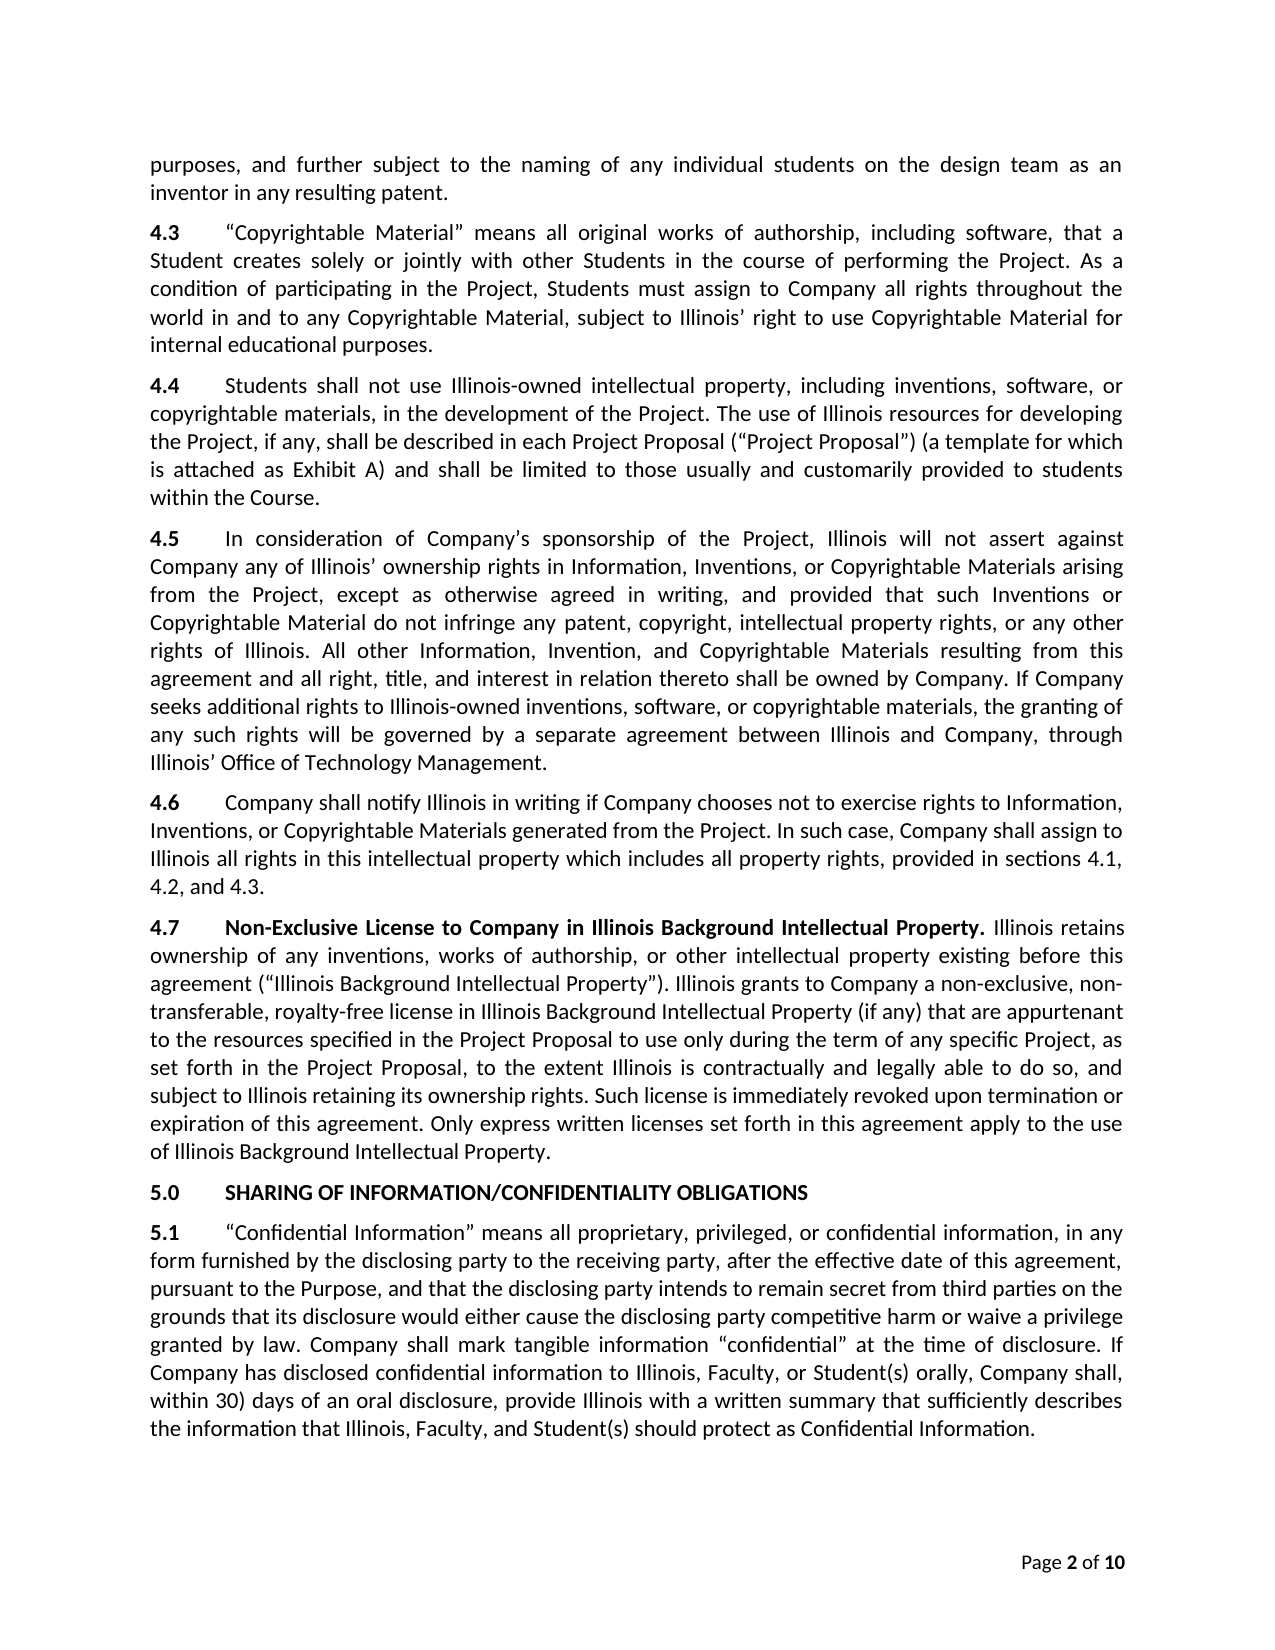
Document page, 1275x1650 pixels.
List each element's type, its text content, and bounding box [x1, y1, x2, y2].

subtitle SHARING OF INFORMATION/CONFIDENTIALITY OBLIGATIONS [150, 1178, 1125, 1206]
list Non-Exclusive License to Company in Illinois Background Intellectual Property. Illinois retains ownership of any inventions, works of authorship, or other intellectual property existing before this agreement (“Illinois Background Intellectual Property”). Illinois grants to Company a non-exclusive, non-transferable, royalty-free license in Illinois Background Intellectual Property (if any) that are appurtenant to the resources specified in the Project Proposal to use only during the term of any specific Project, as set forth in the Project Proposal, to the extent Illinois is contractually and legally able to do so, and subject to Illinois retaining its ownership rights. Such license is immediately revoked upon termination or expiration of this agreement. Only express written licenses set forth in this agreement apply to the use of Illinois Background Intellectual Property. [150, 913, 1125, 1165]
list In consideration of Company’s sponsorship of the Project, Illinois will not assert against Company any of Illinois’ ownership rights in Information, Inventions, or Copyrightable Materials arising from the Project, except as otherwise agreed in writing, and provided that such Inventions or Copyrightable Material do not infringe any patent, copyright, intellectual property rights, or any other rights of Illinois. All other Information, Invention, and Copyrightable Materials resulting from this agreement and all right, title, and interest in relation thereto shall be owned by Company. If Company seeks additional rights to Illinois-owned inventions, software, or copyrightable materials, the granting of any such rights will be governed by a separate agreement between Illinois and Company, through Illinois’ Office of Technology Management. [150, 524, 1125, 776]
list “Copyrightable Material” means all original works of authorship, including software, that a Student creates solely or jointly with other Students in the course of performing the Project. As a condition of participating in the Project, Students must assign to Company all rights throughout the world in and to any Copyrightable Material, subject to Illinois’ right to use Copyrightable Material for internal educational purposes. [150, 218, 1125, 359]
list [150, 150, 1125, 206]
list Students shall not use Illinois-owned intellectual property, including inventions, software, or copyrightable materials, in the development of the Project. The use of Illinois resources for developing the Project, if any, shall be described in each Project Proposal (“Project Proposal”) (a template for which is attached as Exhibit A) and shall be limited to those usually and customarily provided to students within the Course. [150, 371, 1125, 511]
list “Confidential Information” means all proprietary, privileged, or confidential information, in any form furnished by the disclosing party to the receiving party, after the effective date of this agreement, pursuant to the Purpose, and that the disclosing party intends to remain secret from third parties on the grounds that its disclosure would either cause the disclosing party competitive harm or waive a privilege granted by law. Company shall mark tangible information “confidential” at the time of disclosure. If Company has disclosed confidential information to Illinois, Faculty, or Student(s) orally, Company shall, within 30) days of an oral disclosure, provide Illinois with a written summary that sufficiently describes the information that Illinois, Faculty, and Student(s) should protect as Confidential Information. [150, 1218, 1125, 1442]
list Company shall notify Illinois in writing if Company chooses not to exercise rights to Information, Inventions, or Copyrightable Materials generated from the Project. In such case, Company shall assign to Illinois all rights in this intellectual property which includes all property rights, provided in sections 4.1, 4.2, and 4.3. [150, 788, 1125, 901]
